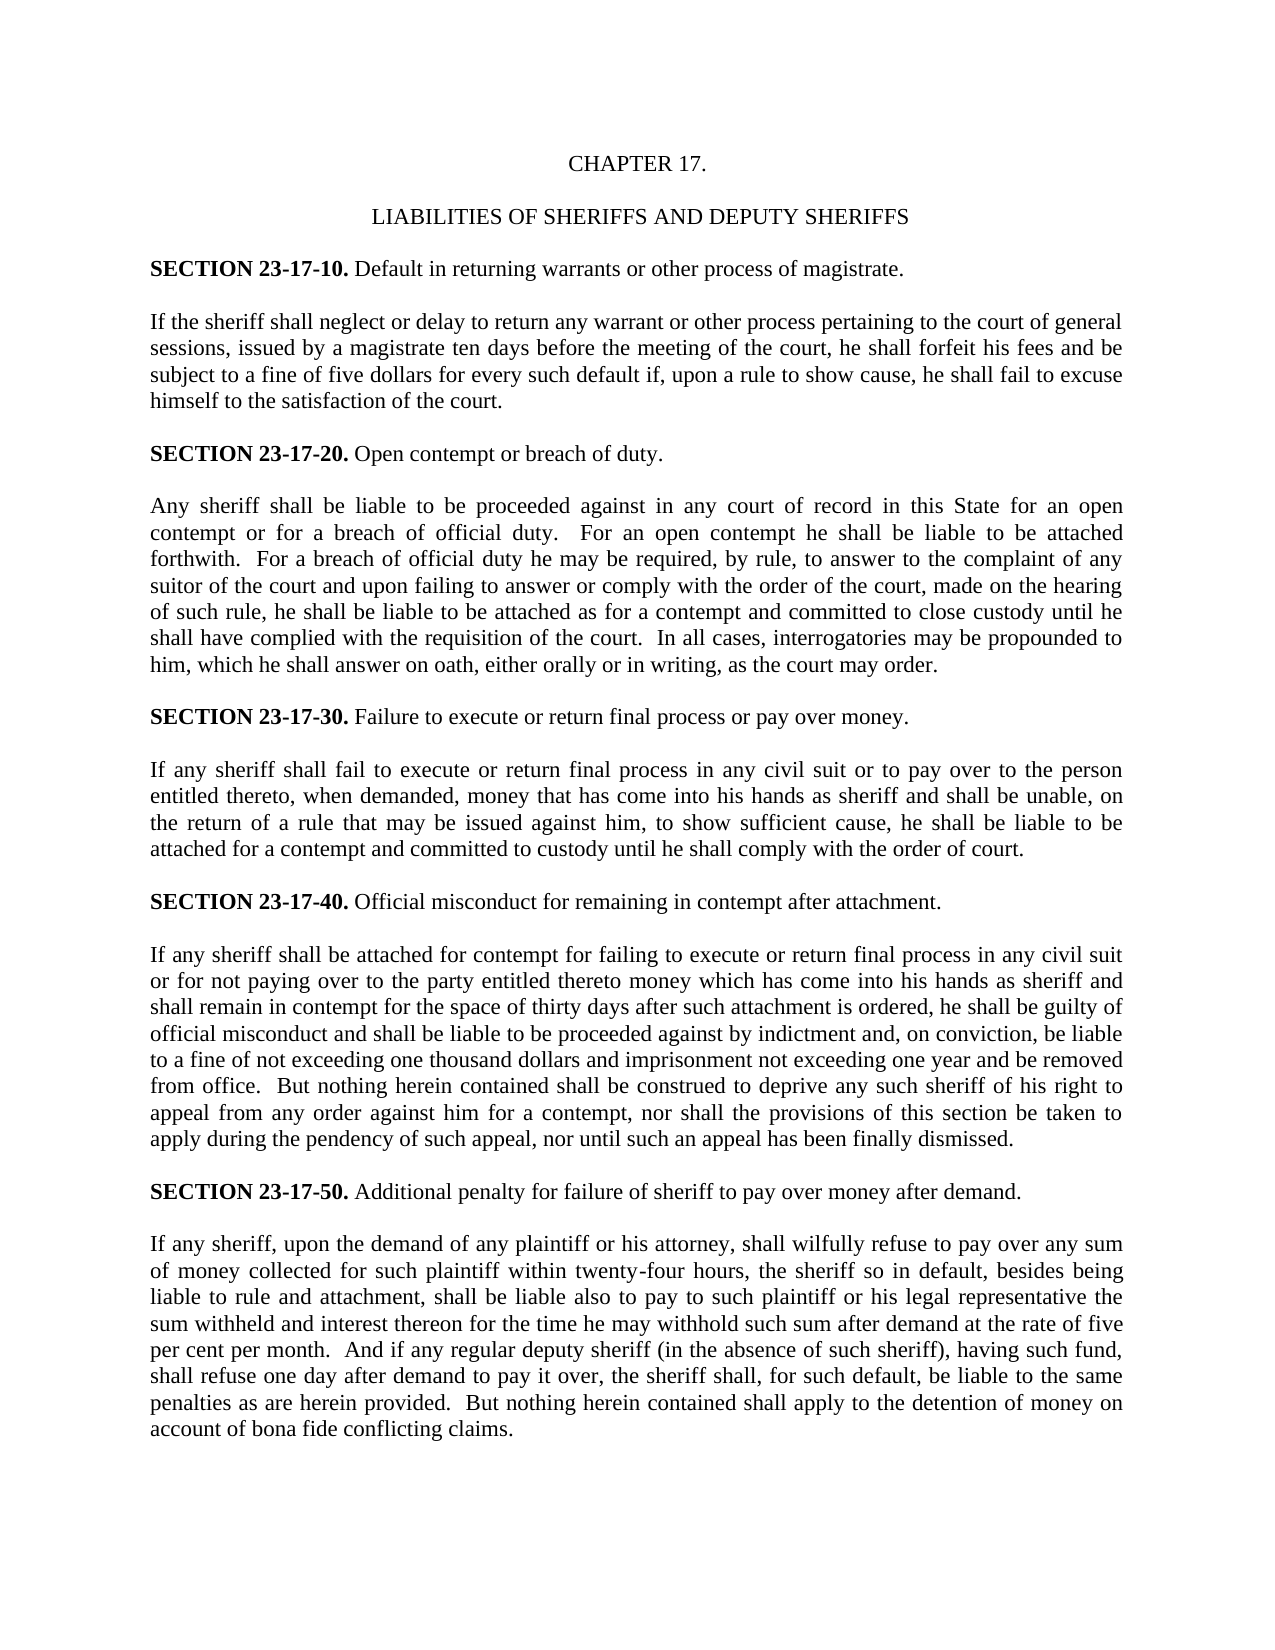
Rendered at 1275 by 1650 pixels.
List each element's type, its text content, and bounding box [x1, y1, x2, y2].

text SECTION 23-17-30. Failure to execute or return final process or pay over money. [150, 703, 1125, 730]
text SECTION 23-17-40. Official misconduct for remaining in contempt after attachment. [150, 888, 1125, 914]
text SECTION 23-17-50. Additional penalty for failure of sheriff to pay over money after demand. [150, 1178, 1125, 1204]
text SECTION 23-17-10. Default in returning warrants or other process of magistrate. [150, 255, 1125, 282]
text If any sheriff shall fail to execute or return final process in any civil suit or to pay over to the person entitled thereto, when demanded, money that has come into his hands as sheriff and shall be unable, on the return of a rule that may be issued against him, to show sufficient cause, he shall be liable to be attached for a contempt and committed to custody until he shall comply with the order of court. [150, 756, 1125, 862]
text If any sheriff, upon the demand of any plaintiff or his attorney, shall wilfully refuse to pay over any sum of money collected for such plaintiff within twenty-four hours, the sheriff so in default, besides being liable to rule and attachment, shall be liable also to pay to such plaintiff or his legal representative the sum withheld and interest thereon for the time he may withhold such sum after demand at the rate of five per cent per month. And if any regular deputy sheriff (in the absence of such sheriff), having such fund, shall refuse one day after demand to pay it over, the sheriff shall, for such default, be liable to the same penalties as are herein provided. But nothing herein contained shall apply to the detention of money on account of bona fide conflicting claims. [150, 1231, 1125, 1441]
text If the sheriff shall neglect or delay to return any warrant or other process pertaining to the court of general sessions, issued by a magistrate ten days before the meeting of the court, he shall forfeit his fees and be subject to a fine of five dollars for every such default if, upon a rule to show cause, he shall fail to excuse himself to the satisfaction of the court. [150, 308, 1125, 413]
text CHAPTER 17. [150, 150, 1125, 176]
text If any sheriff shall be attached for contempt for failing to execute or return final process in any civil suit or for not paying over to the party entitled thereto money which has come into his hands as sheriff and shall remain in contempt for the space of thirty days after such attachment is ordered, he shall be guilty of official misconduct and shall be liable to be proceeded against by indictment and, on conviction, be liable to a fine of not exceeding one thousand dollars and imprisonment not exceeding one year and be removed from office. But nothing herein contained shall be construed to deprive any such sheriff of his right to appeal from any order against him for a contempt, nor shall the provisions of this section be taken to apply during the pendency of such appeal, nor until such an appeal has been finally dismissed. [150, 941, 1125, 1151]
text LIABILITIES OF SHERIFFS AND DEPUTY SHERIFFS [150, 203, 1125, 229]
text Any sheriff shall be liable to be proceeded against in any court of record in this State for an open contempt or for a breach of official duty. For an open contempt he shall be liable to be attached forthwith. For a breach of official duty he may be required, by rule, to answer to the complaint of any suitor of the court and upon failing to answer or comply with the order of the court, made on the hearing of such rule, he shall be liable to be attached as for a contempt and committed to close custody until he shall have complied with the requisition of the court. In all cases, interrogatories may be propounded to him, which he shall answer on oath, either orally or in writing, as the court may order. [150, 493, 1125, 677]
text SECTION 23-17-20. Open contempt or breach of duty. [150, 440, 1125, 466]
